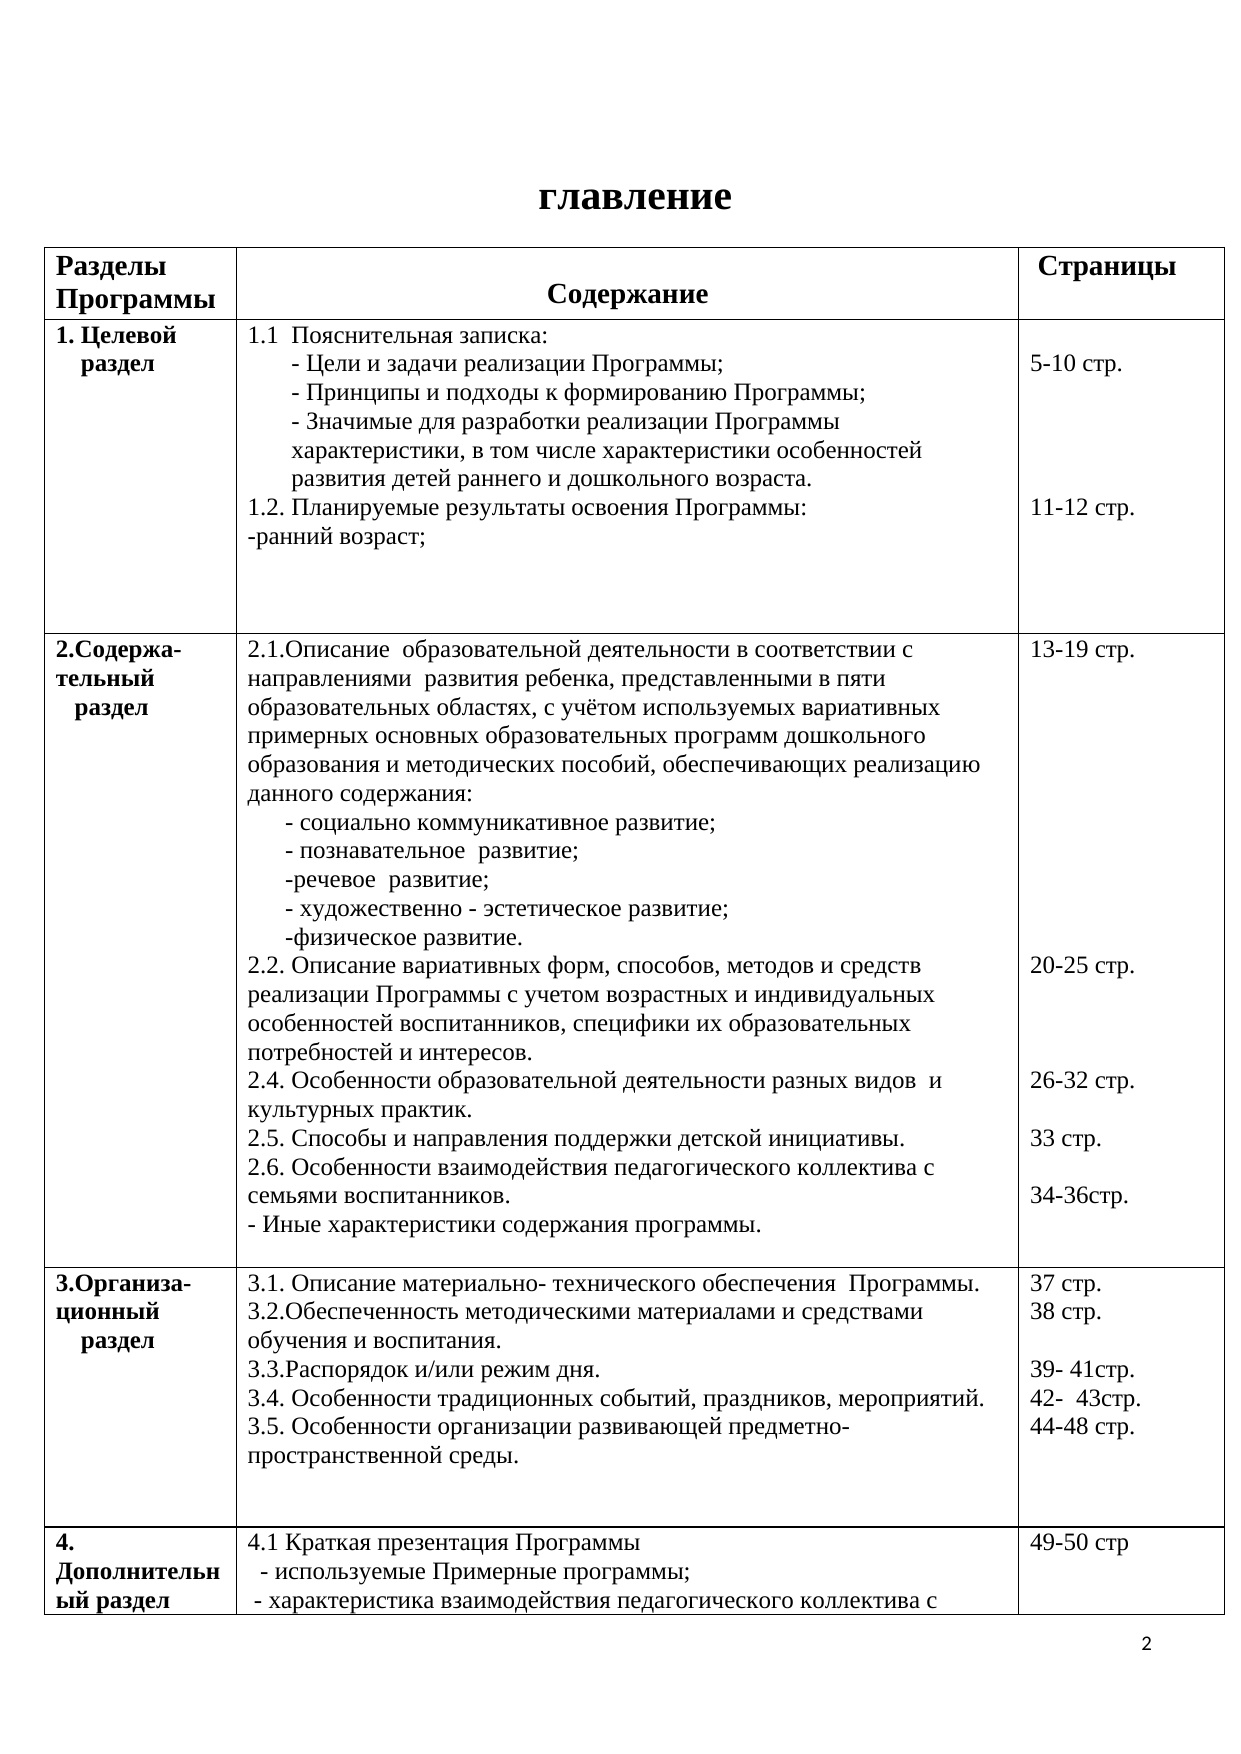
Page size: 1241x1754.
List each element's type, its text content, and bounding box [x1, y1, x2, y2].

table_cell 1. Целевой раздел [45, 320, 236, 633]
table_header Разделы Программы [45, 248, 236, 319]
table_cell 3.1. Описание материально- технического обеспечения Программы. 3.2.Обеспеченность методическими материалами и средствами обучения и воспитания. 3.3.Распорядок и/или режим дня. 3.4. Особенности традиционных событий, праздников, мероприятий. 3.5. Особенности организации развивающей предметно-пространственной среды. [237, 1268, 1018, 1526]
table_cell 5-10 стр. 11-12 стр. [1019, 320, 1224, 633]
table_cell Пояснительная записка: - Цели и задачи реализации Программы; - Принципы и подходы к формированию Программы; - Значимые для разработки реализации Программы характеристики, в том числе характеристики особенностей развития детей раннего и дошкольного возраста. 1.2. Планируемые результаты освоения Программы: -ранний возраст; [237, 320, 1018, 633]
table_cell 2.1.Описание образовательной деятельности в соответствии с направлениями развития ребенка, представленными в пяти образовательных областях, с учётом используемых вариативных примерных основных образовательных программ дошкольного образования и методических пособий, обеспечивающих реализацию данного содержания: - социально коммуникативное развитие; - познавательное развитие; -речевое развитие; - художественно - эстетическое развитие; -физическое развитие. 2.2. Описание вариативных форм, способов, методов и средств реализации Программы с учетом возрастных и индивидуальных особенностей воспитанников, специфики их образовательных потребностей и интересов. 2.4. Особенности образовательной деятельности разных видов и культурных практик. 2.5. Способы и направления поддержки детской инициативы. 2.6. Особенности взаимодействия педагогического коллектива с семьями воспитанников. - Иные характеристики содержания программы. [237, 634, 1018, 1267]
table_cell 37 стр. 38 стр. 39- 41стр. 42- 43стр. 44-48 стр. [1019, 1268, 1224, 1526]
table_cell 13-19 стр. 20-25 стр. 26-32 стр. 33 стр. 34-36стр. [1019, 634, 1224, 1267]
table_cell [45, 1528, 236, 1614]
table_cell 49-50 стр [1019, 1528, 1224, 1614]
table_cell 2.Содержа- тельный раздел [45, 634, 236, 1267]
table_header Страницы [1019, 248, 1224, 319]
text главление [118, 171, 1152, 218]
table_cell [237, 1528, 1018, 1614]
table_header Содержание [237, 248, 1018, 319]
table_cell 3.Организа- ционный раздел [45, 1268, 236, 1526]
